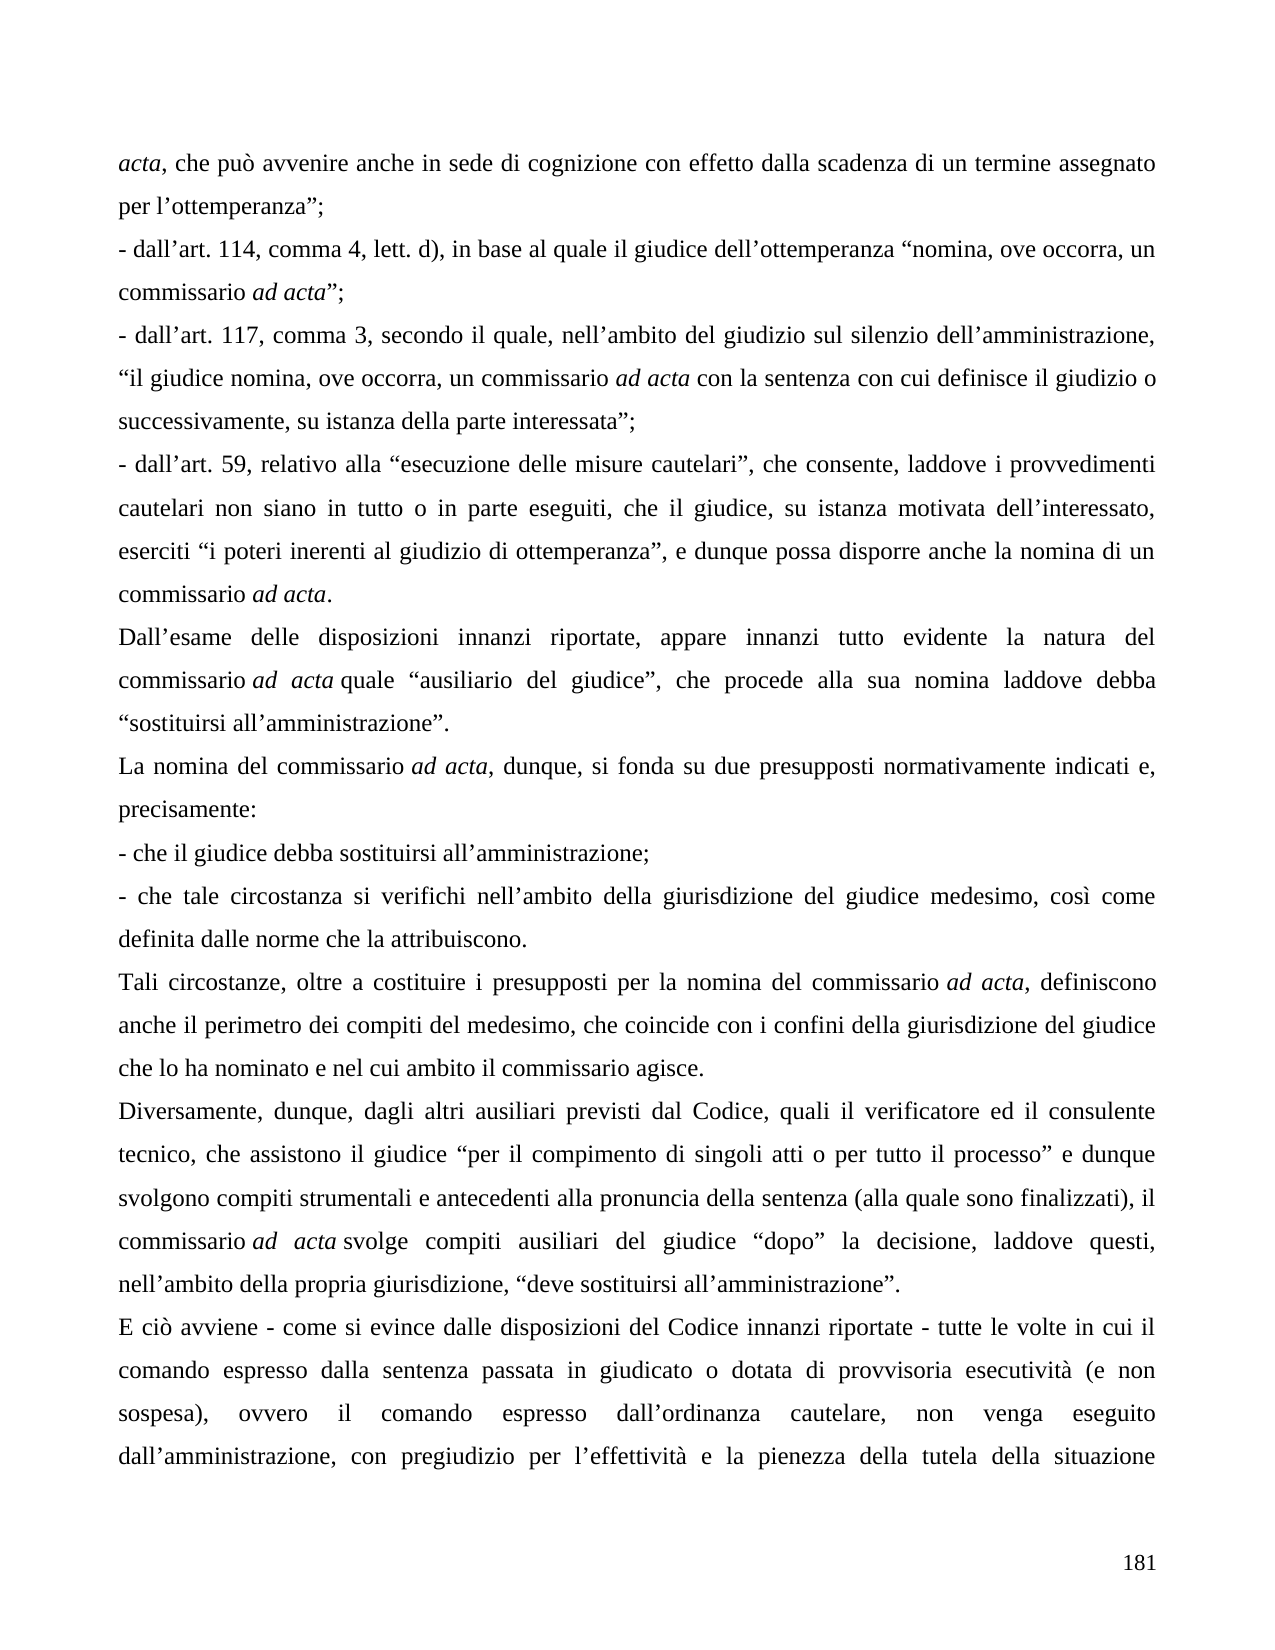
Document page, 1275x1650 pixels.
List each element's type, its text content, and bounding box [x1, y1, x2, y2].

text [118, 1312, 1157, 1470]
text - dall’art. 59, relativo alla “esecuzione delle misure cautelari”, che consente, laddove i provvedimenti cautelari non siano in tutto o in parte eseguiti, che il giudice, su istanza motivata dell’interessato, eserciti “i poteri inerenti al giudizio di ottemperanza”, e dunque possa disporre anche la nomina di un commissario ad acta. [118, 449, 1157, 608]
text Tali circostanze, oltre a costituire i presupposti per la nomina del commissario ad acta, definiscono anche il perimetro dei compiti del medesimo, che coincide con i confini della giurisdizione del giudice che lo ha nominato e nel cui ambito il commissario agisce. [118, 967, 1157, 1082]
text - che il giudice debba sostituirsi all’amministrazione; [118, 838, 1157, 866]
text - dall’art. 114, comma 4, lett. d), in base al quale il giudice dell’ottemperanza “nomina, ove occorra, un commissario ad acta”; [118, 234, 1157, 306]
text La nomina del commissario ad acta, dunque, si fonda su due presupposti normativamente indicati e, precisamente: [118, 751, 1157, 823]
text - dall’art. 117, comma 3, secondo il quale, nell’ambito del giudizio sul silenzio dell’amministrazione, “il giudice nomina, ove occorra, un commissario ad acta con la sentenza con cui definisce il giudizio o successivamente, su istanza della parte interessata”; [118, 320, 1157, 435]
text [118, 148, 1157, 219]
text - che tale circostanza si verifichi nell’ambito della giurisdizione del giudice medesimo, così come definita dalle norme che la attribuiscono. [118, 881, 1157, 953]
text Dall’esame delle disposizioni innanzi riportate, appare innanzi tutto evidente la natura del commissario ad acta quale “ausiliario del giudice”, che procede alla sua nomina laddove debba “sostituirsi all’amministrazione”. [118, 622, 1157, 737]
text Diversamente, dunque, dagli altri ausiliari previsti dal Codice, quali il verificatore ed il consulente tecnico, che assistono il giudice “per il compimento di singoli atti o per tutto il processo” e dunque svolgono compiti strumentali e antecedenti alla pronuncia della sentenza (alla quale sono finalizzati), il commissario ad acta svolge compiti ausiliari del giudice “dopo” la decisione, laddove questi, nell’ambito della propria giurisdizione, “deve sostituirsi all’amministrazione”. [118, 1096, 1157, 1298]
